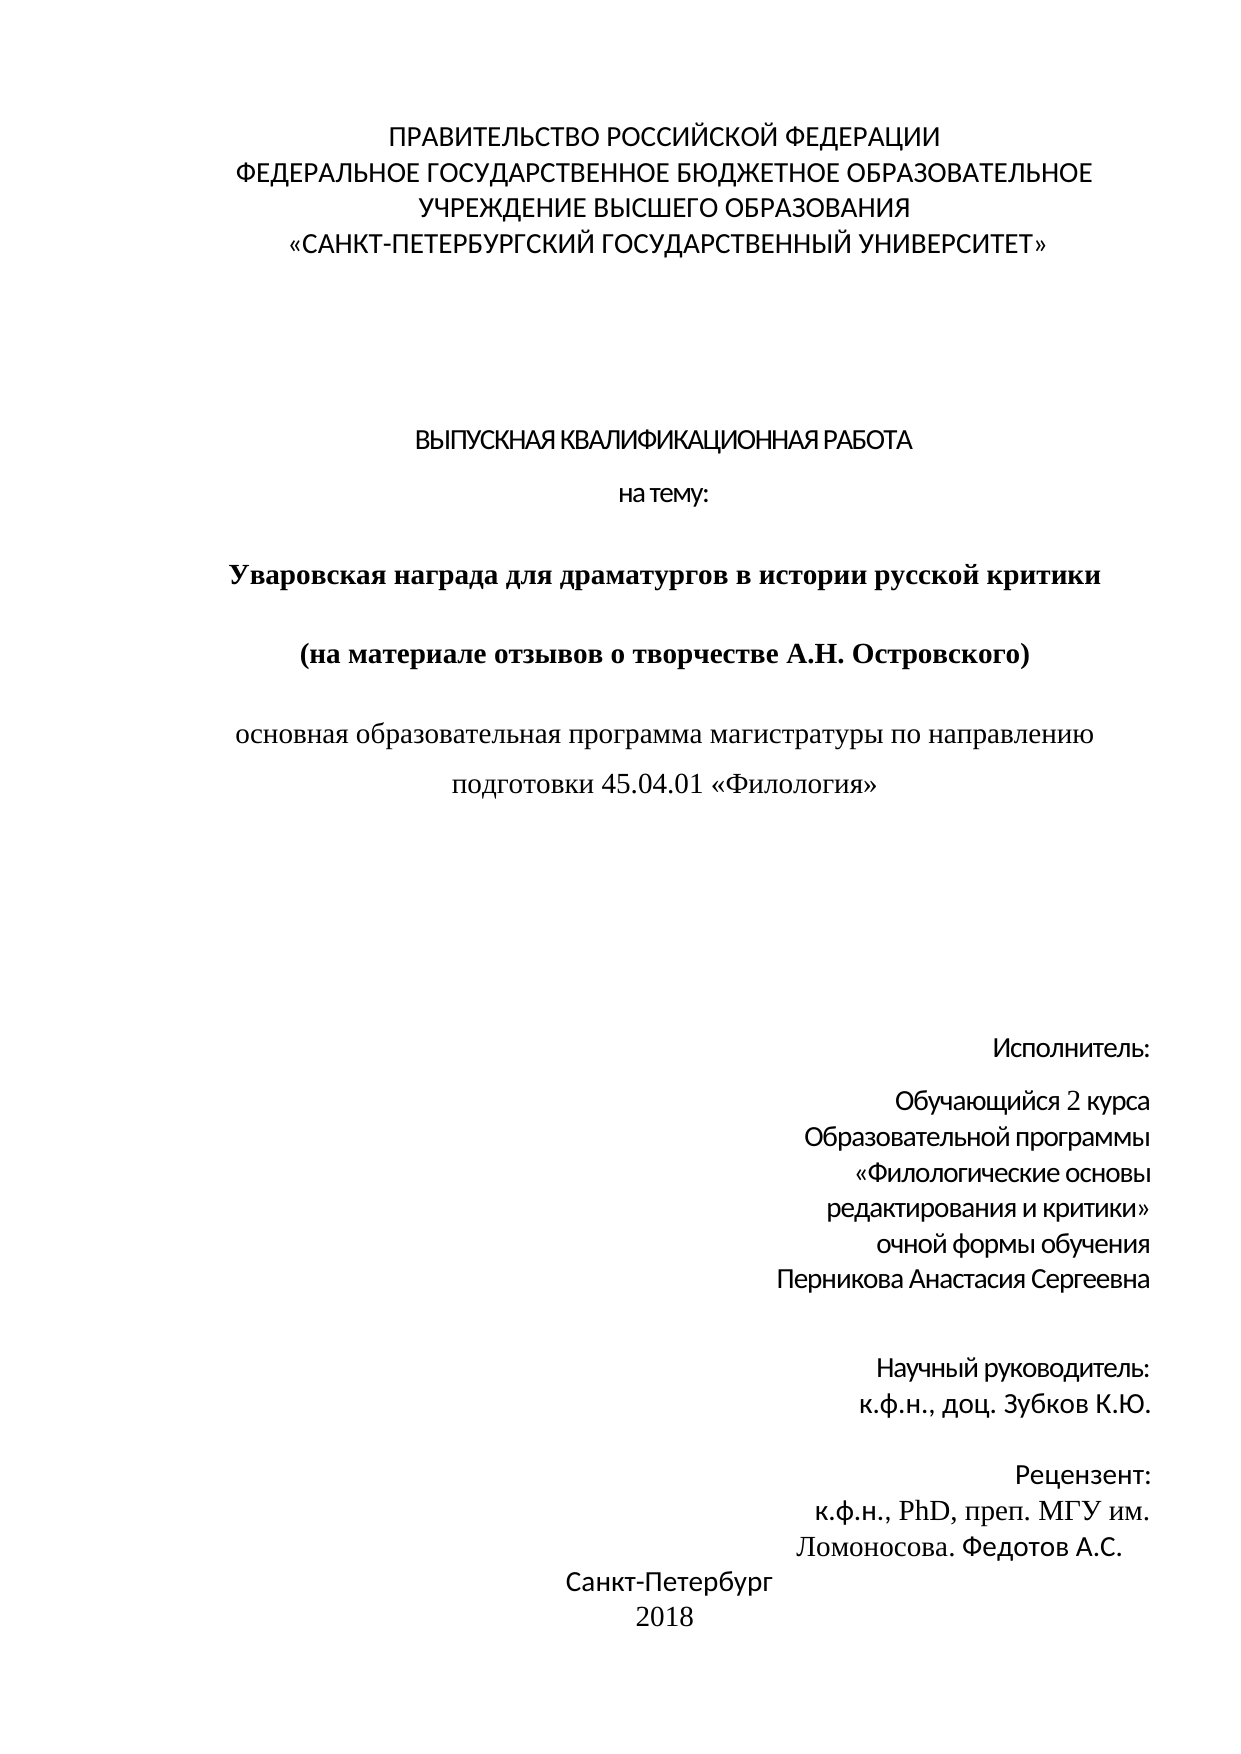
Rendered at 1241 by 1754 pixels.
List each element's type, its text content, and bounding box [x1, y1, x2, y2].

text ПРАВИТЕЛЬСТВО РОССИЙСКОЙ ФЕДЕРАЦИИ [177, 118, 1152, 154]
text «Филологические основы редактирования и критики» [177, 1154, 1152, 1225]
text «САНКТ-ПЕТЕРБУРГСКИЙ ГОСУДАРСТВЕННЫЙ УНИВЕРСИТЕТ» [177, 225, 1152, 261]
text на тему: [177, 474, 1152, 510]
text Рецензент: [177, 1456, 1152, 1492]
text Образовательной программы [177, 1118, 1152, 1154]
text Научный руководитель: [177, 1349, 1152, 1385]
text к.ф.н., PhD, преп. МГУ им. Ломоносова. Федотов А.С. [767, 1492, 1152, 1563]
text Исполнитель: [177, 1029, 1152, 1064]
text Санкт-Петербург [472, 1563, 1152, 1599]
text ФЕДЕРАЛЬНОЕ ГОСУДАРСТВЕННОЕ БЮДЖЕТНОЕ ОБРАЗОВАТЕЛЬНОЕ УЧРЕЖДЕНИЕ ВЫСШЕГО ОБРАЗОВАНИЯ [177, 154, 1152, 225]
text очной формы обучения [177, 1225, 1152, 1261]
text Уваровская награда для драматургов в истории русской критики [177, 557, 1152, 591]
text 2018 [177, 1599, 1152, 1632]
text к.ф.н., доц. Зубков К.Ю. [177, 1385, 1152, 1421]
text (на материале отзывов о творчестве А.Н. Островского) [177, 636, 1152, 670]
text ВЫПУСКНАЯ КВАЛИФИКАЦИОННАЯ РАБОТА [177, 421, 1152, 457]
text основная образовательная программа магистратуры по направлению подготовки 45.04.01 «Филология» [177, 716, 1152, 800]
text Перникова Анастасия Сергеевна [177, 1261, 1152, 1296]
text Обучающийся 2 курса [177, 1082, 1152, 1118]
